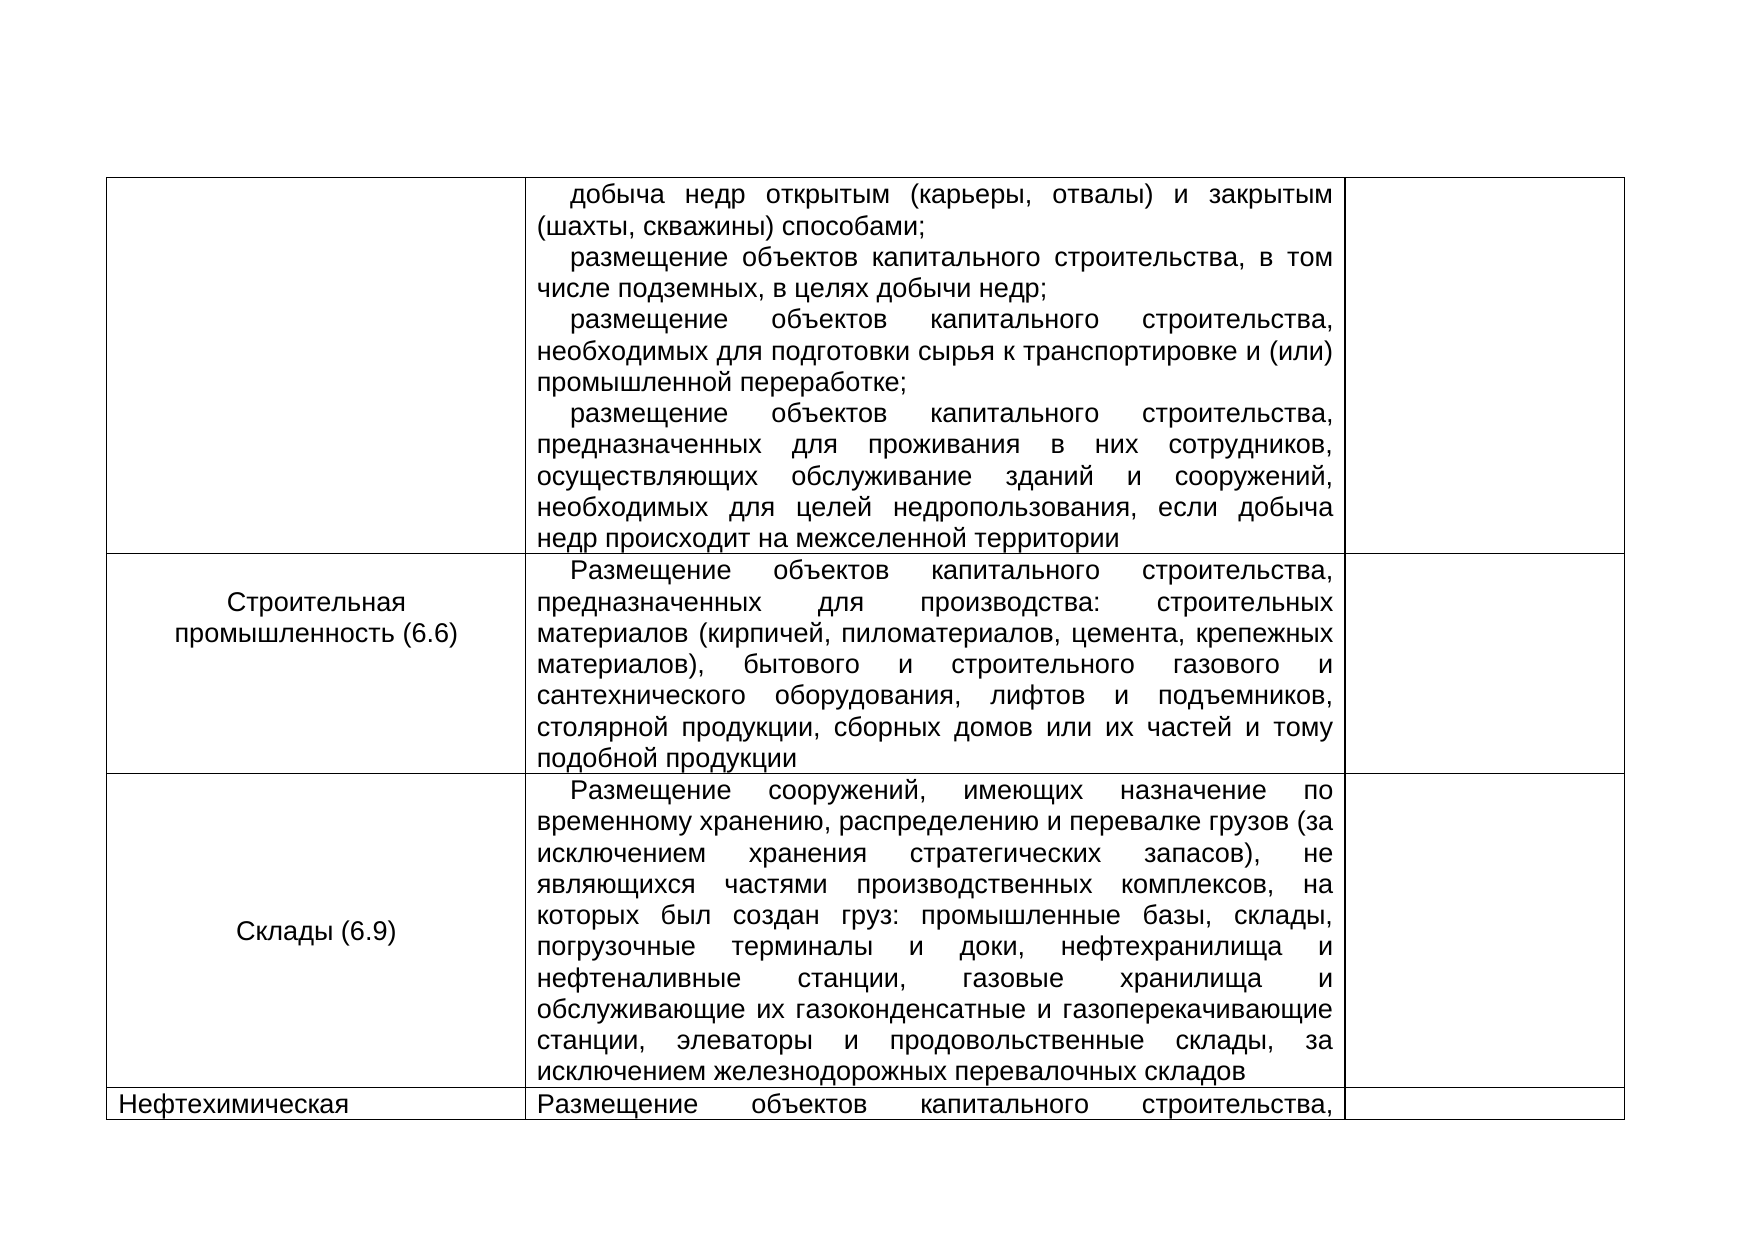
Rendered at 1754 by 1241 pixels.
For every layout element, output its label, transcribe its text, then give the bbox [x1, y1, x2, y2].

table_cell Размещение сооружений, имеющих назначение по временному хранению, распределению и перевалке грузов (за исключением хранения стратегических запасов), не являющихся частями производственных комплексов, на которых был создан груз: промышленные базы, склады, погрузочные терминалы и доки, нефтехранилища и нефтеналивные станции, газовые хранилища и обслуживающие их газоконденсатные и газоперекачивающие станции, элеваторы и продовольственные склады, за исключением железнодорожных перевалочных складов [526, 774, 1344, 1087]
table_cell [107, 178, 525, 553]
table_cell [1346, 1088, 1624, 1119]
table_cell [1346, 178, 1624, 553]
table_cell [526, 178, 1344, 553]
table_cell Склады (6.9) [107, 774, 525, 1087]
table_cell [107, 1088, 525, 1119]
table_cell [1346, 554, 1624, 773]
table_cell Строительная промышленность (6.6) [107, 554, 525, 773]
table_cell [1346, 774, 1624, 1087]
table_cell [526, 1088, 1344, 1119]
table_cell Размещение объектов капитального строительства, предназначенных для производства: строительных материалов (кирпичей, пиломатериалов, цемента, крепежных материалов), бытового и строительного газового и сантехнического оборудования, лифтов и подъемников, столярной продукции, сборных домов или их частей и тому подобной продукции [526, 554, 1344, 773]
